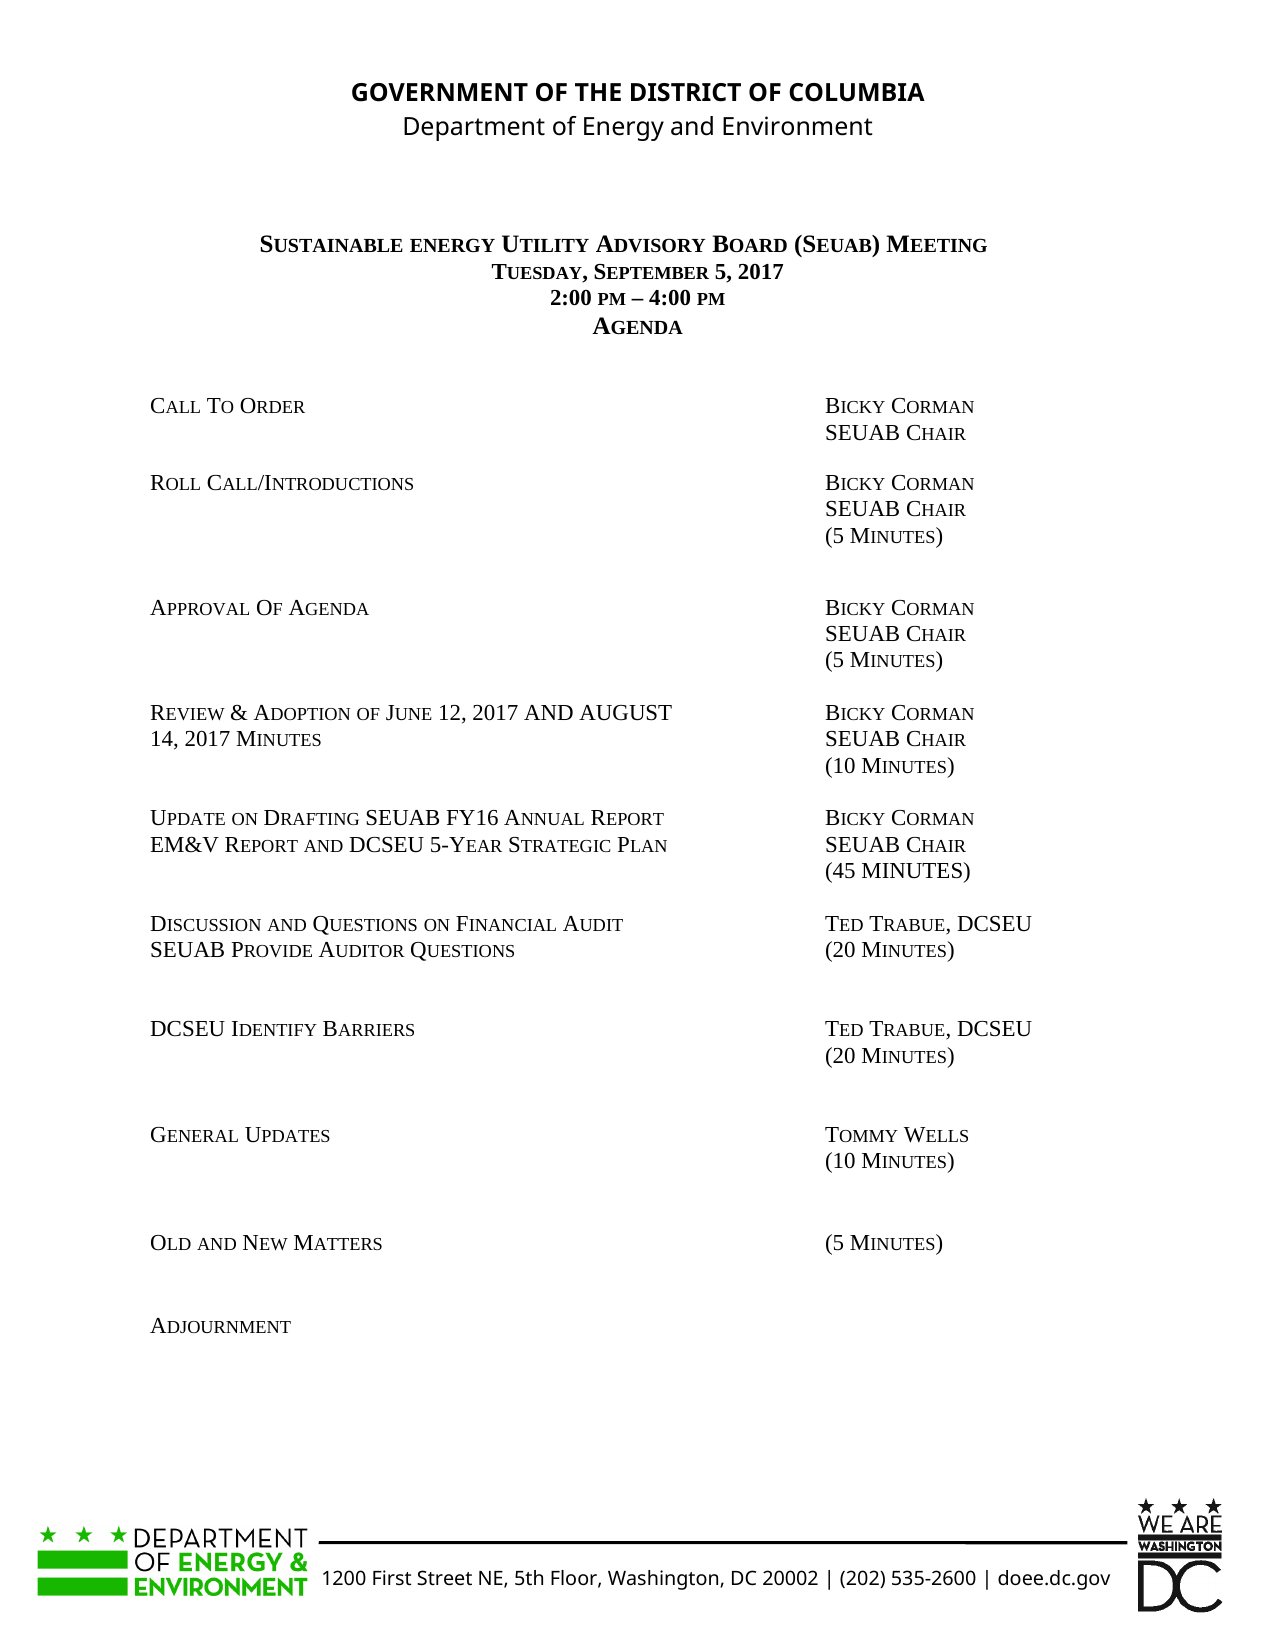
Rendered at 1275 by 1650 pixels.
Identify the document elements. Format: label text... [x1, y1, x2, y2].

picture [37, 1526, 308, 1596]
text 14, 2017 Minutes SEUAB Chair [150, 725, 1125, 752]
text (5 Minutes) [150, 522, 1125, 548]
text SEUAB Provide Auditor Questions (20 Minutes) [150, 936, 1125, 963]
text Old and New Matters (5 Minutes) [150, 1228, 1125, 1255]
text Sustainable energy Utility Advisory Board (Seuab) Meeting [122, 229, 1125, 258]
picture [1136, 1496, 1223, 1613]
text Call To Order Bicky Corman [150, 392, 1125, 419]
text Tuesday, September 5, 2017 [150, 258, 1125, 284]
text (10 Minutes) [750, 752, 1125, 778]
text Discussion and Questions on Financial Audit Ted Trabue, DCSEU [150, 910, 1125, 936]
text SEUAB Chair [750, 495, 1125, 522]
text Review & Adoption of June 12, 2017 AND AUGUST Bicky Corman [150, 699, 1125, 725]
list (10 Minutes) [187, 1147, 1125, 1173]
text SEUAB Chair [750, 419, 1125, 445]
text (5 Minutes) [750, 646, 1125, 673]
text SEUAB Chair [750, 620, 1125, 646]
text Agenda [150, 311, 1125, 339]
text 2:00 pm – 4:00 pm [122, 284, 1125, 311]
text Update on Drafting SEUAB FY16 Annual Report Bicky Corman [150, 804, 1125, 831]
text Roll Call/Introductions Bicky Corman [150, 469, 1125, 495]
text (20 Minutes) [150, 1042, 1125, 1068]
text Approval Of Agenda Bicky Corman [150, 594, 1125, 620]
text DCSEU Identify Barriers Ted Trabue, DCSEU [150, 1015, 1125, 1042]
text EM&V Report and DCSEU 5-Year Strategic Plan SEUAB Chair [150, 831, 1125, 857]
text (45 MINUTES) [150, 857, 1125, 883]
text General Updates Tommy Wells [150, 1121, 1125, 1147]
text Adjournment [150, 1310, 1125, 1339]
